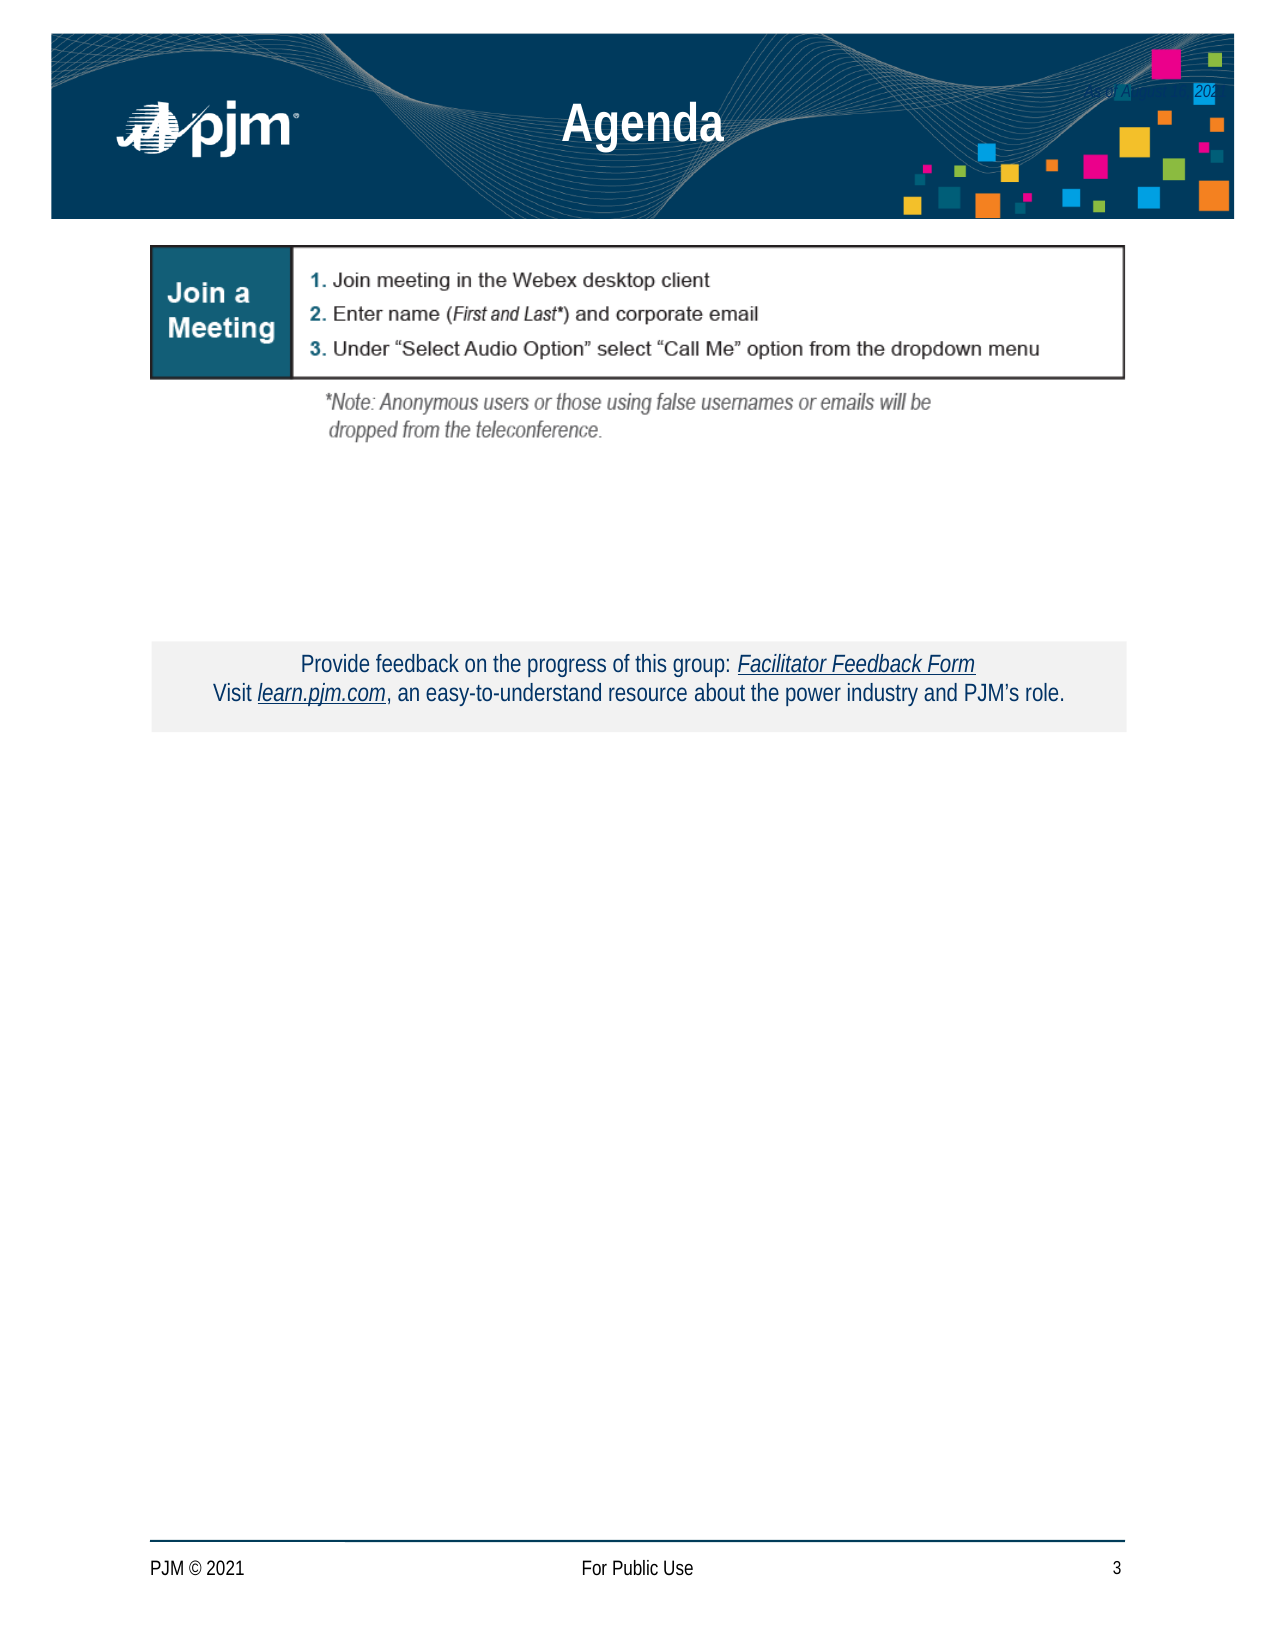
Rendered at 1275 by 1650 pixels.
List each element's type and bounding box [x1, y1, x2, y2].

picture [150, 245, 1125, 446]
picture [51, 32, 1235, 219]
